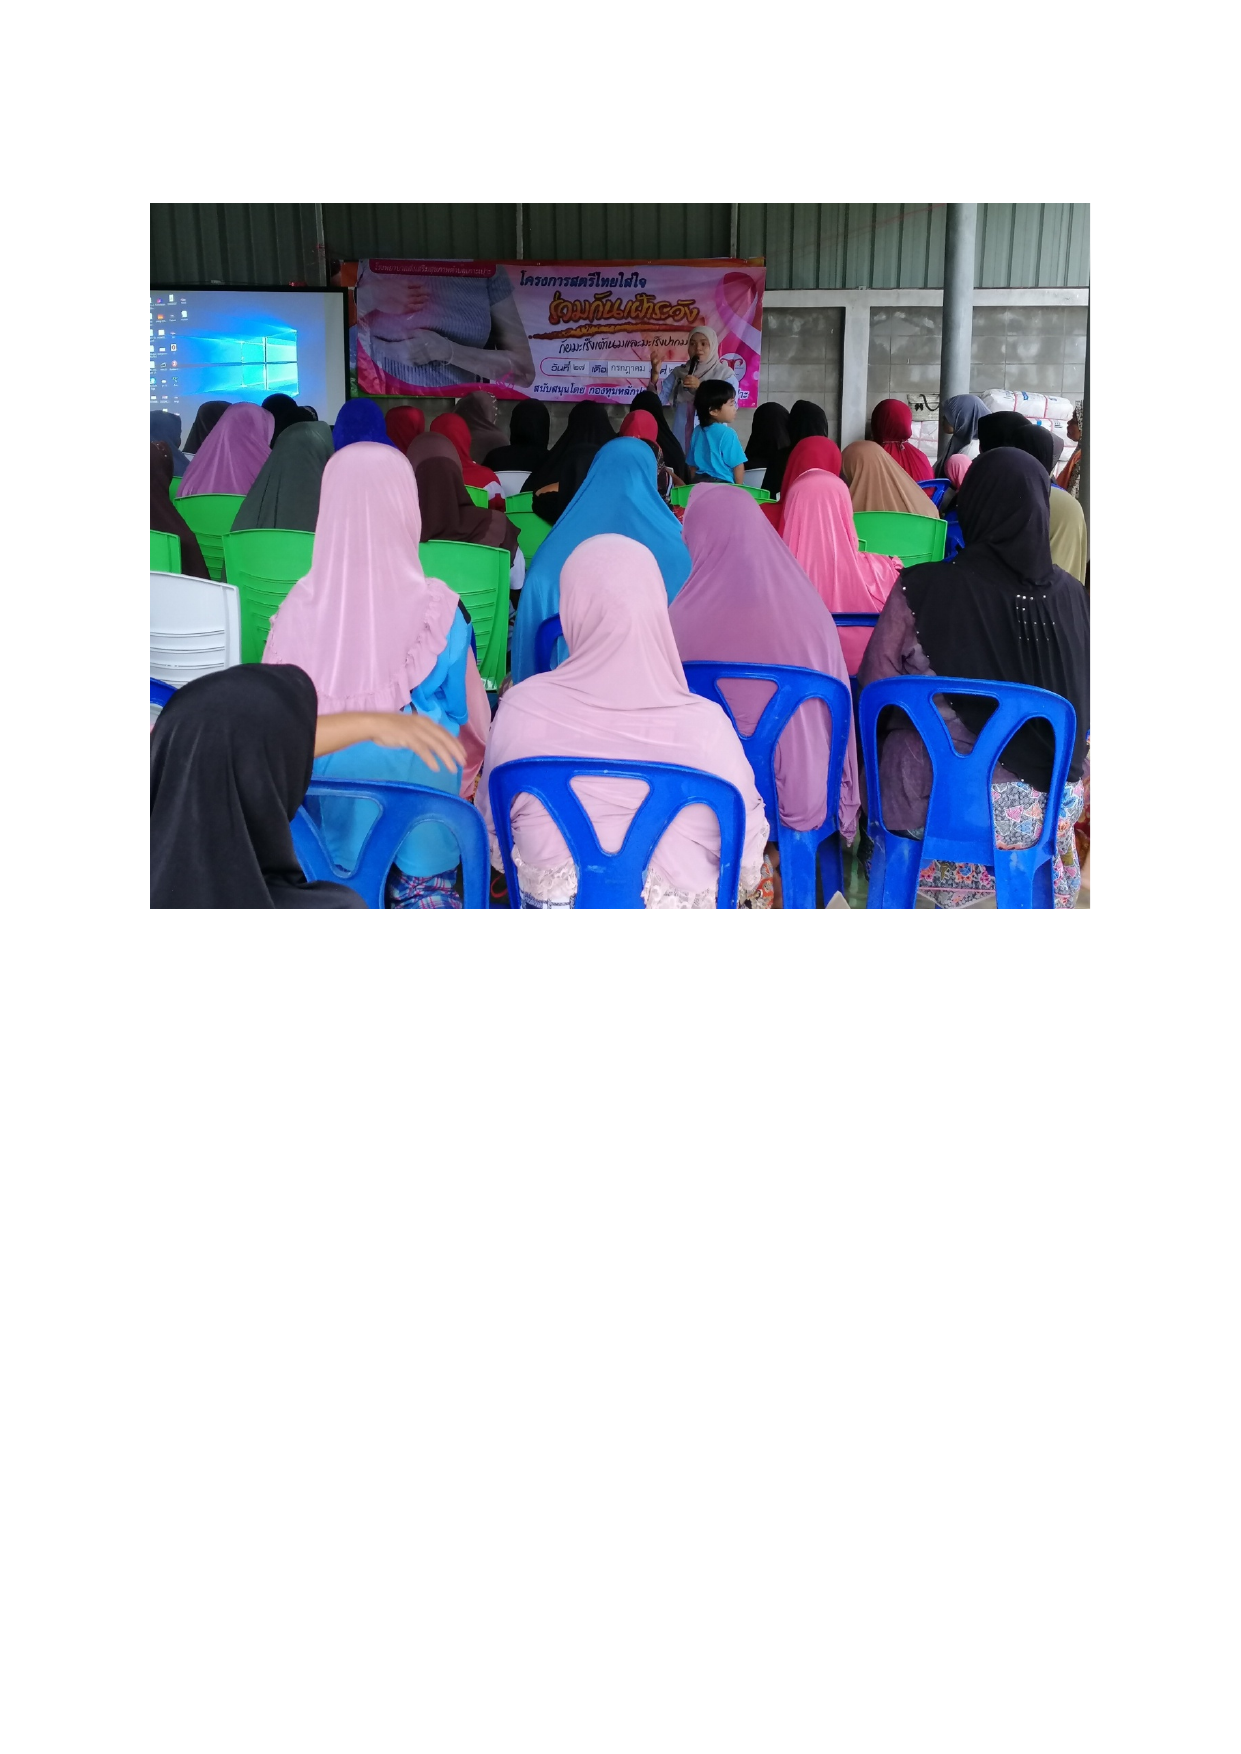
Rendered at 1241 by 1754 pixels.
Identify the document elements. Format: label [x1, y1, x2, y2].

picture [150, 203, 1091, 909]
